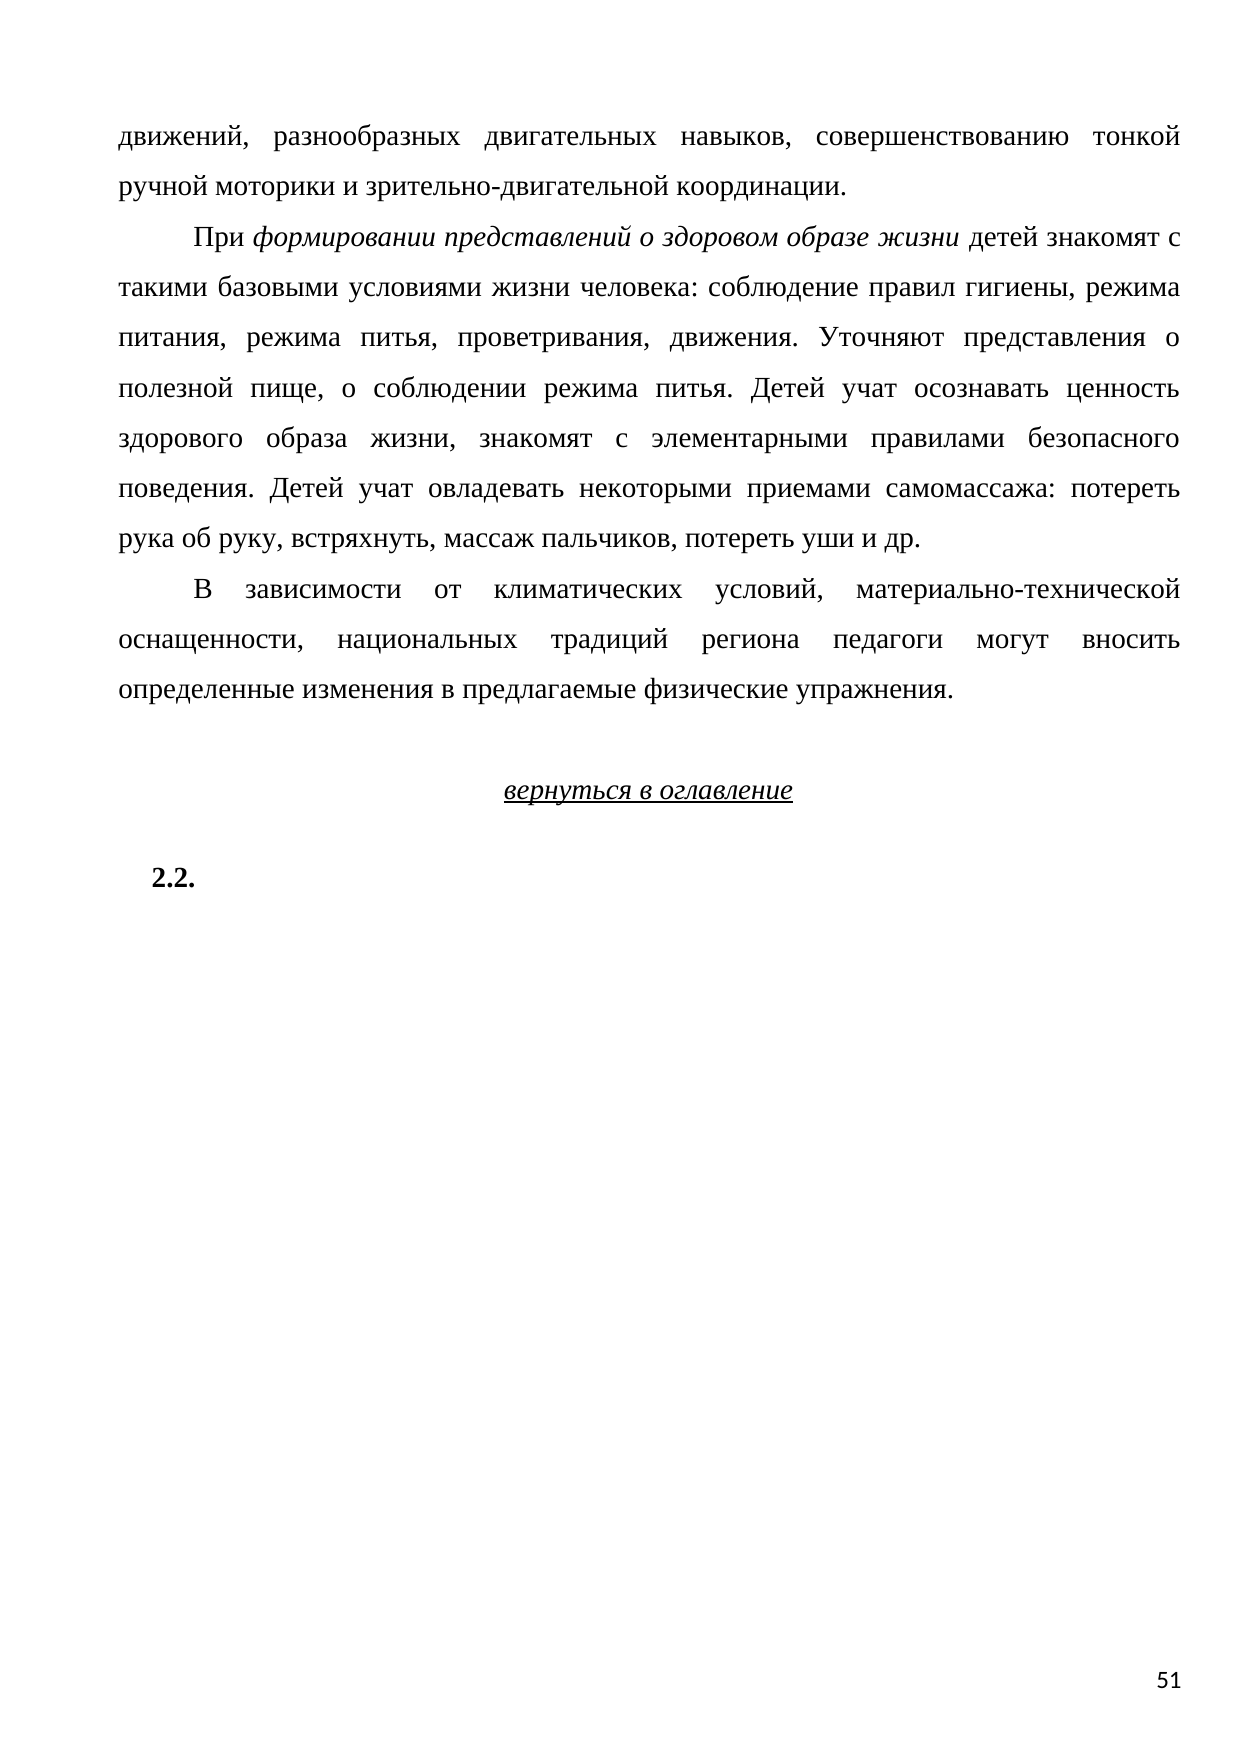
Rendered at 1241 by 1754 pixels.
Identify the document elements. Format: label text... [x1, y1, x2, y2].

text В зависимости от климатических условий, материально-технической оснащенности, национальных традиций региона педагоги могут вносить определенные изменения в предлагаемые физические упражнения. [118, 571, 1181, 705]
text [118, 118, 1181, 202]
text При формировании представлений о здоровом образе жизни детей знакомят с такими базовыми условиями жизни человека: соблюдение правил гигиены, режима питания, режима питья, проветривания, движения. Уточняют представления о полезной пище, о соблюдении режима питья. Детей учат осознавать ценность здорового образа жизни, знакомят с элементарными правилами безопасного поведения. Детей учат овладевать некоторыми приемами самомассажа: потереть рука об руку, встряхнуть, массаж пальчиков, потереть уши и др. [118, 219, 1181, 554]
text вернуться в оглавление [118, 772, 1181, 806]
